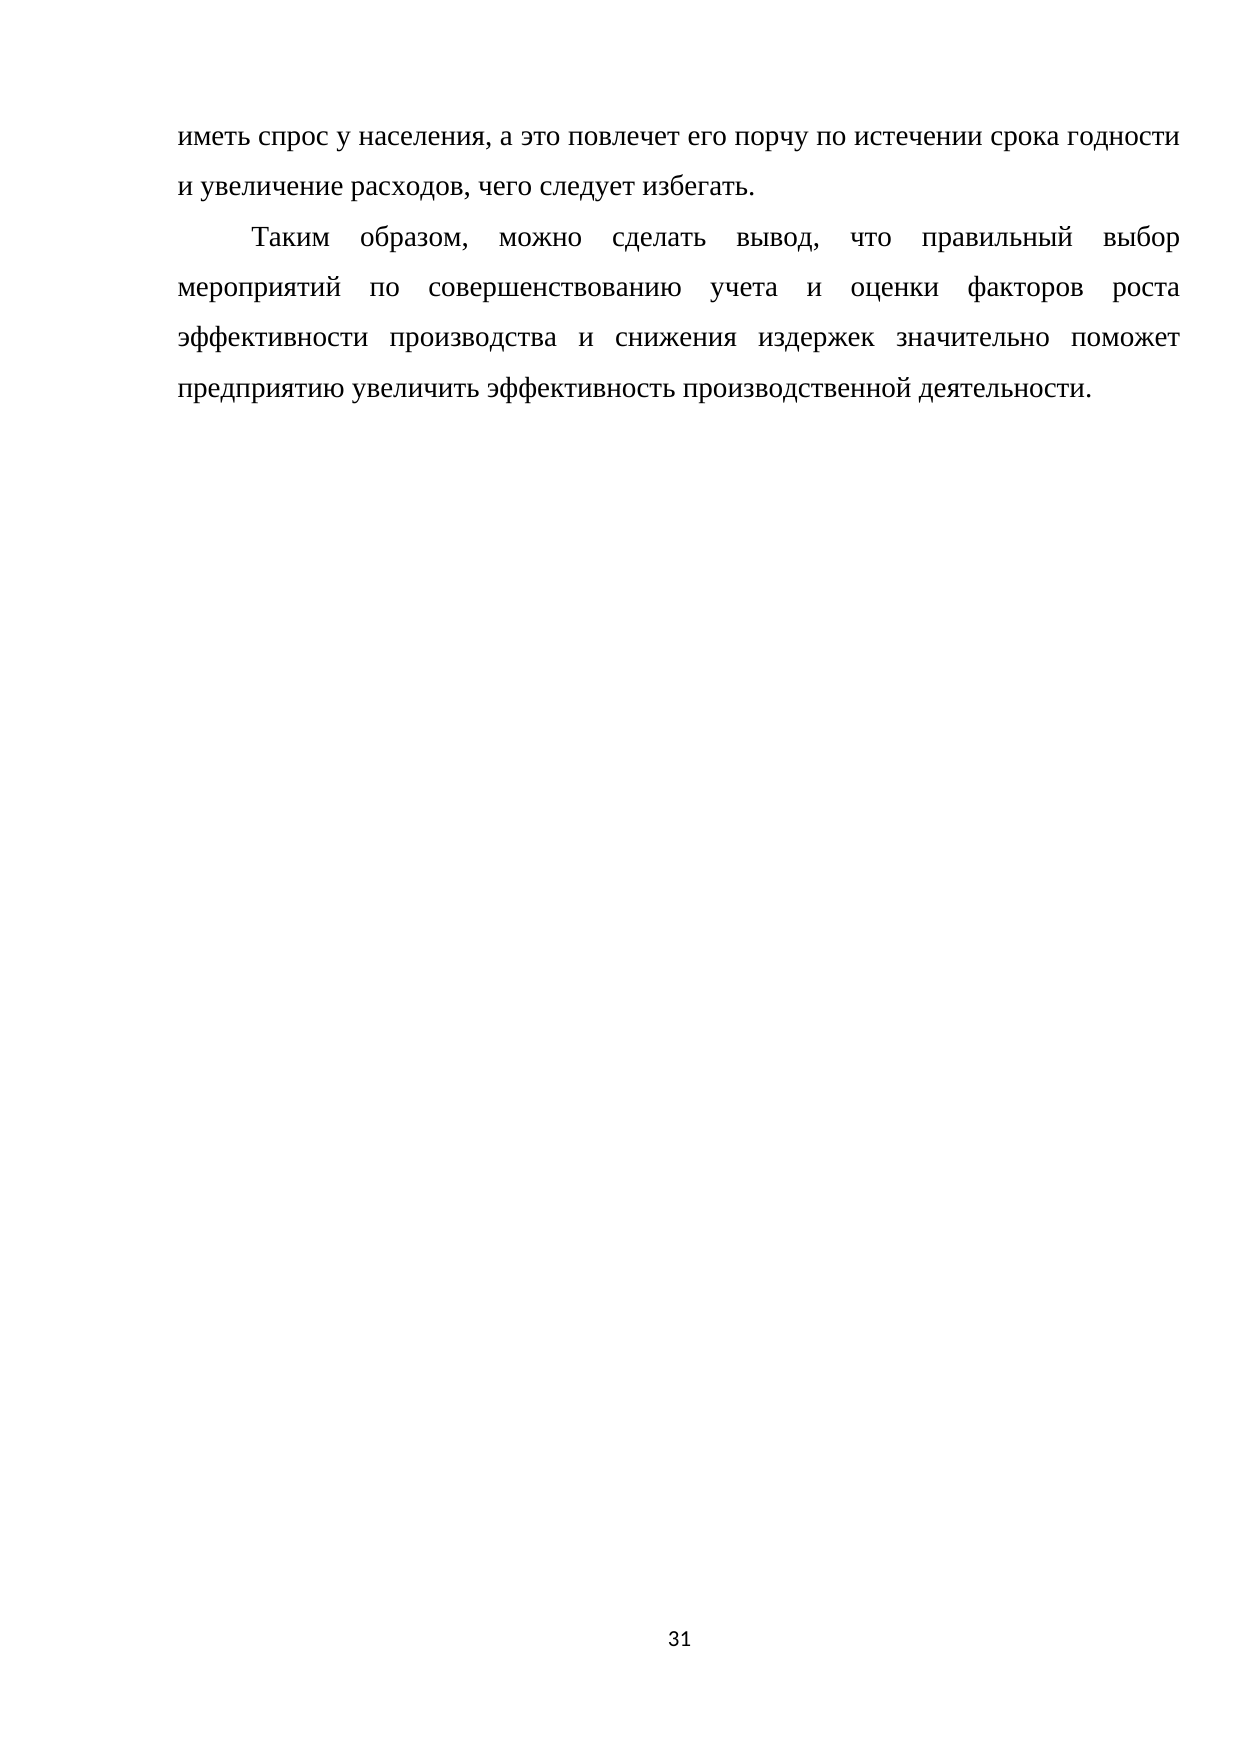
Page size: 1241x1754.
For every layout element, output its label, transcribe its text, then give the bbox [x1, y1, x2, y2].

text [177, 118, 1181, 202]
text Таким образом, можно сделать вывод, что правильный выбор мероприятий по совершенствованию учета и оценки факторов роста эффективности производства и снижения издержек значительно поможет предприятию увеличить эффективность производственной деятельности. [177, 219, 1181, 403]
